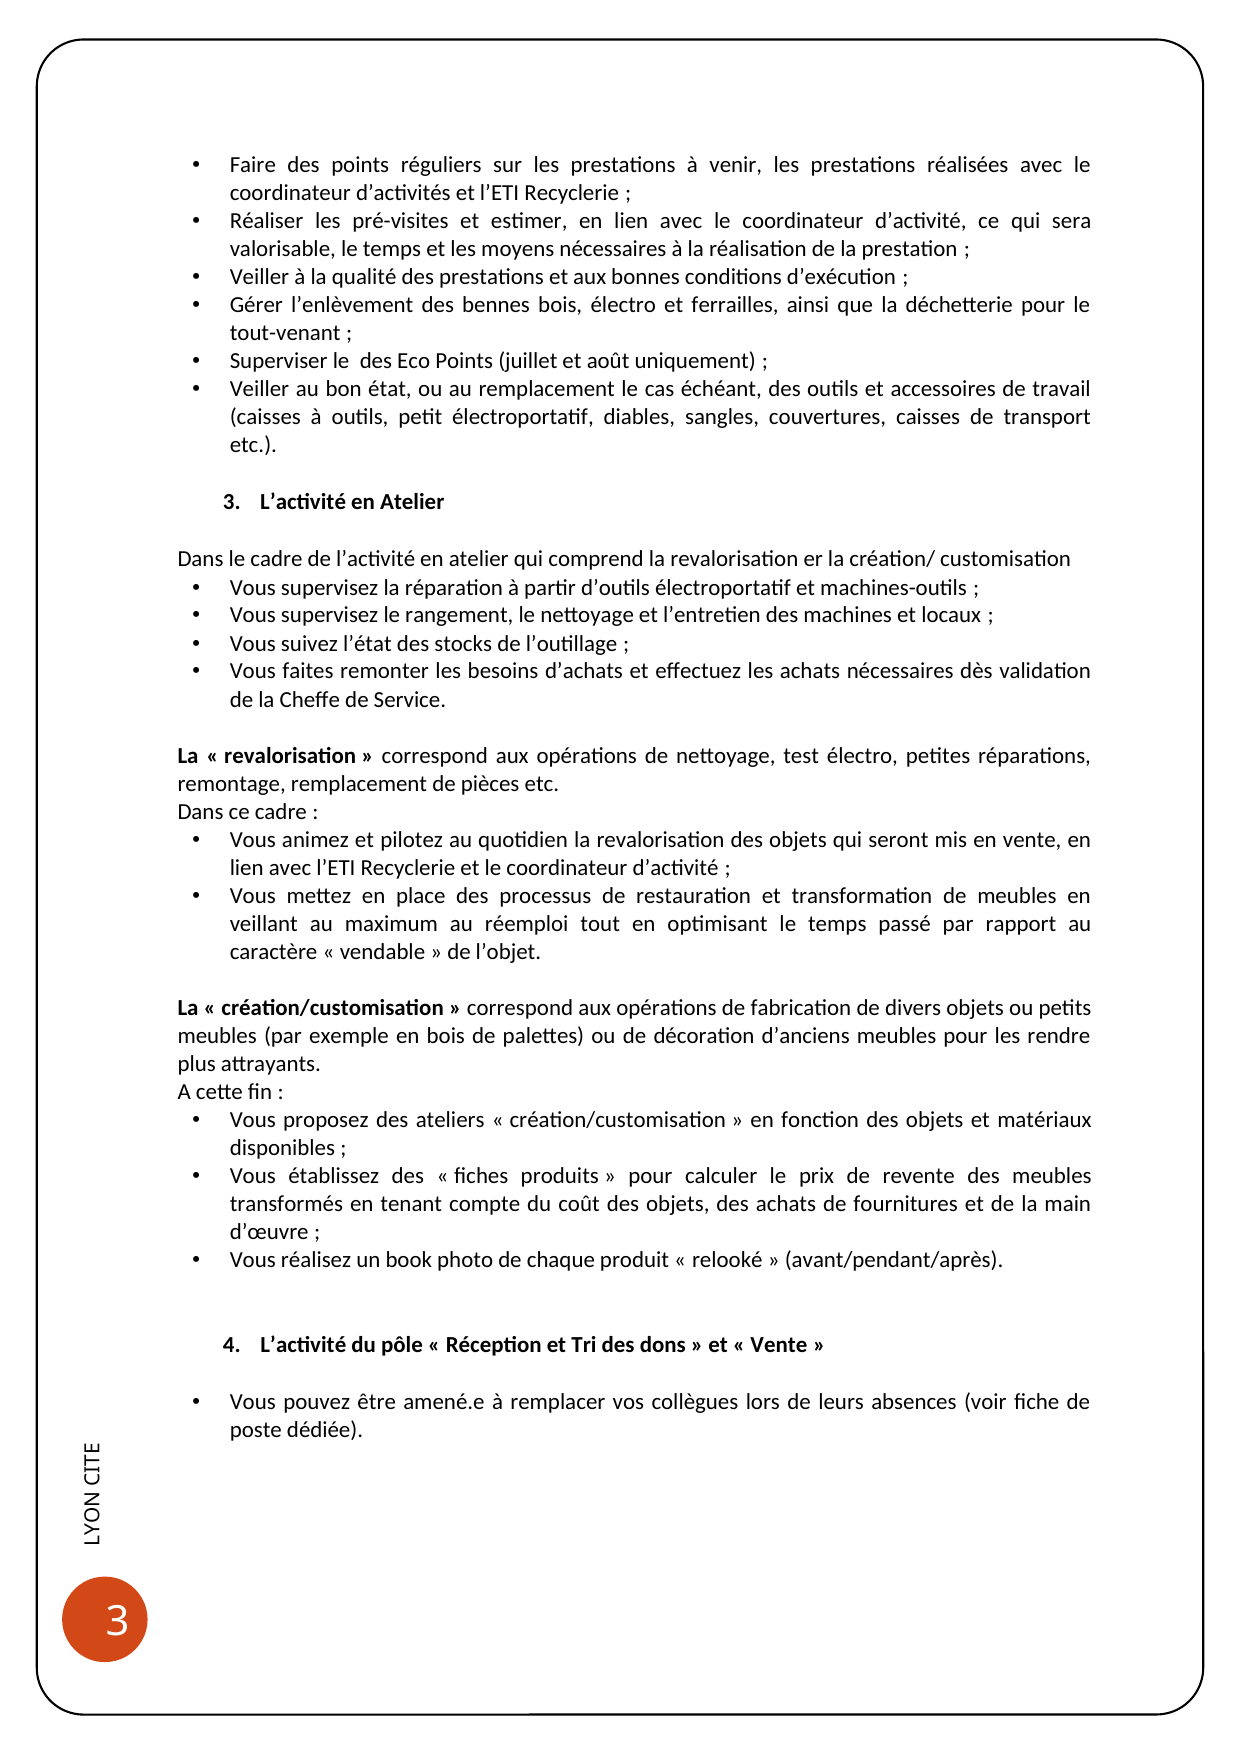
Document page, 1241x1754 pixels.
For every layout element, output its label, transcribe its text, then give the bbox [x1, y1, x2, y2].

list Vous faites remonter les besoins d’achats et effectuez les achats nécessaires dès validation de la Cheffe de Service. [192, 657, 1092, 713]
text A cette fin : [148, 1077, 1092, 1105]
text Dans ce cadre : [177, 797, 1092, 825]
list Vous suivez l’état des stocks de l’outillage ; [192, 629, 1092, 657]
list L’activité en Atelier [223, 487, 1092, 515]
list Gérer l’enlèvement des bennes bois, électro et ferrailles, ainsi que la déchetterie pour le tout-venant ; [192, 290, 1092, 346]
list Superviser le des Eco Points (juillet et août uniquement) ; [192, 346, 1092, 374]
text La « création/customisation » correspond aux opérations de fabrication de divers objets ou petits meubles (par exemple en bois de palettes) ou de décoration d’anciens meubles pour les rendre plus attrayants. [177, 993, 1092, 1077]
list Vous supervisez la réparation à partir d’outils électroportatif et machines-outils ; [192, 573, 1092, 601]
list Faire des points réguliers sur les prestations à venir, les prestations réalisées avec le coordinateur d’activités et l’ETI Recyclerie ; [192, 150, 1092, 206]
list Vous réalisez un book photo de chaque produit « relooké » (avant/pendant/après). [192, 1245, 1092, 1273]
list L’activité du pôle « Réception et Tri des dons » et « Vente » [223, 1330, 1092, 1358]
list Veiller au bon état, ou au remplacement le cas échéant, des outils et accessoires de travail (caisses à outils, petit électroportatif, diables, sangles, couvertures, caisses de transport etc.). [192, 374, 1092, 458]
list Veiller à la qualité des prestations et aux bonnes conditions d’exécution ; [192, 262, 1092, 290]
list Vous établissez des « fiches produits » pour calculer le prix de revente des meubles transformés en tenant compte du coût des objets, des achats de fournitures et de la main d’œuvre ; [192, 1161, 1092, 1245]
list Vous proposez des ateliers « création/customisation » en fonction des objets et matériaux disponibles ; [192, 1105, 1092, 1161]
list Réaliser les pré-visites et estimer, en lien avec le coordinateur d’activité, ce qui sera valorisable, le temps et les moyens nécessaires à la réalisation de la prestation ; [192, 206, 1092, 262]
list Vous supervisez le rangement, le nettoyage et l’entretien des machines et locaux ; [192, 601, 1092, 629]
text Dans le cadre de l’activité en atelier qui comprend la revalorisation er la création/ customisation [148, 544, 1092, 573]
list Vous pouvez être amené.e à remplacer vos collègues lors de leurs absences (voir fiche de poste dédiée). [192, 1387, 1092, 1443]
text La « revalorisation » correspond aux opérations de nettoyage, test électro, petites réparations, remontage, remplacement de pièces etc. [177, 741, 1092, 797]
list Vous mettez en place des processus de restauration et transformation de meubles en veillant au maximum au réemploi tout en optimisant le temps passé par rapport au caractère « vendable » de l’objet. [192, 881, 1092, 965]
list Vous animez et pilotez au quotidien la revalorisation des objets qui seront mis en vente, en lien avec l’ETI Recyclerie et le coordinateur d’activité ; [192, 825, 1092, 881]
